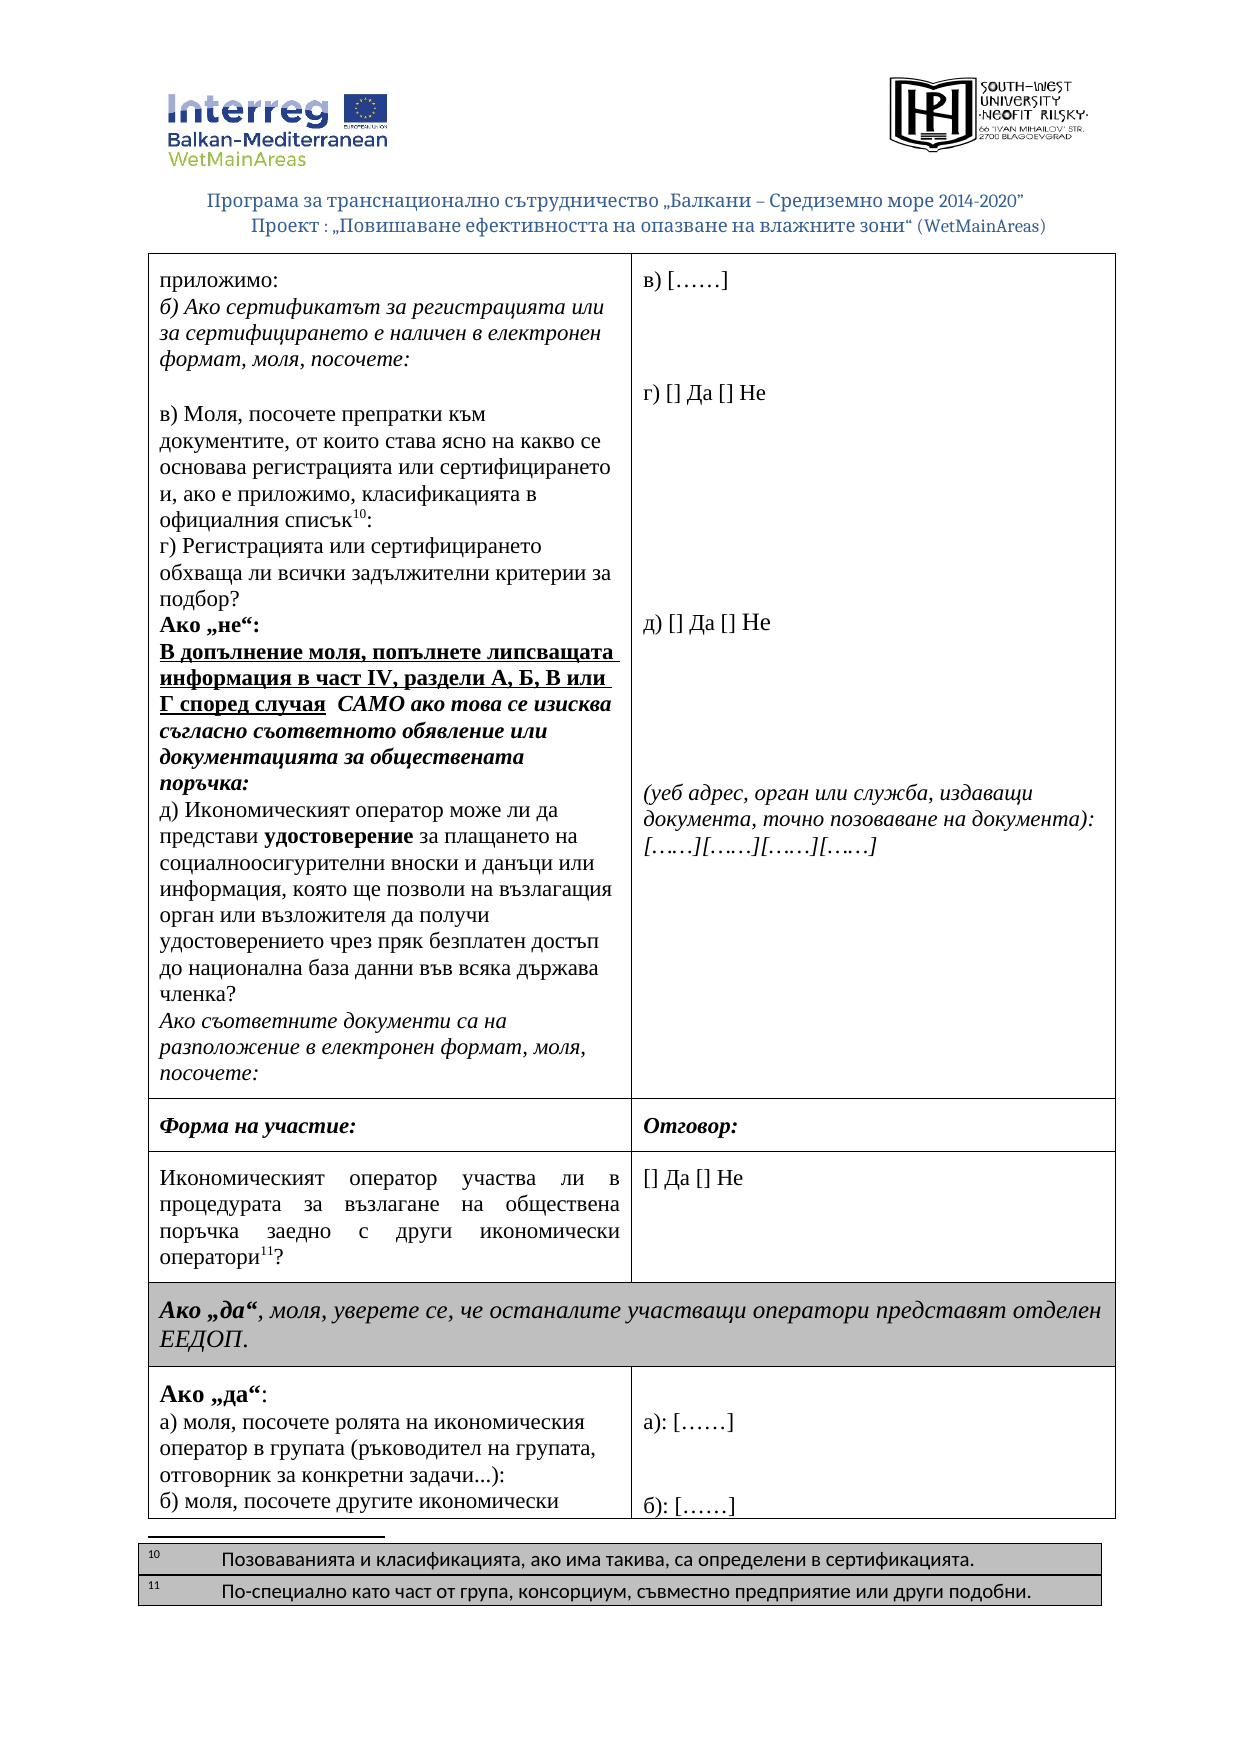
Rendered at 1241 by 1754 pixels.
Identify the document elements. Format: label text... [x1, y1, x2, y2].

table_cell [] Да [] Не [632, 1152, 1115, 1282]
table_cell Ако „да“, моля, уверете се, че останалите участващи оператори представят отделен ЕЕДОП. [149, 1283, 1115, 1366]
table_cell Ако „да“: Моля, отговорете на въпросите в останалите части от този раздел, раздел Б и, когато е целесъобразно, раздел В от тази част, попълнете част V, когато е приложимо, и при всички случаи попълнете и подпишете част VI. а) Моля посочете наименованието на списъка или сертификата и съответния регистрационен или сертификационен номер, ако е приложимо: б) Ако сертификатът за регистрацията или за сертифицирането е наличен в електронен формат, моля, посочете: в) Моля, посочете препратки към документите, от които става ясно на какво се основава регистрацията или сертифицирането и, ако е приложимо, класификацията в официалния списък: г) Регистрацията или сертифицирането обхваща ли всички задължителни критерии за подбор? Ако „не“: В допълнение моля, попълнете липсващата информация в част ІV, раздели А, Б, В или Г според случая САМО ако това се изисква съгласно съответното обявление или документацията за обществената поръчка: д) Икономическият оператор може ли да представи удостоверение за плащането на социалноосигурителни вноски и данъци или информация, която ще позволи на възлагащия орган или възложителя да получи удостоверението чрез пряк безплатен достъп до национална база данни във всяка държава членка? Ако съответните документи са на разположение в електронен формат, моля, посочете: [149, 254, 631, 1098]
table_cell а): [……] б): [……] в): [……] [632, 1367, 1115, 1518]
table_cell Икономическият оператор участва ли в процедурата за възлагане на обществена поръчка заедно с други икономически оператори? [149, 1152, 631, 1282]
picture [147, 73, 408, 187]
picture [886, 75, 1093, 156]
table_cell Форма на участие: [149, 1099, 631, 1151]
table_cell Отговор: [632, 1099, 1115, 1151]
table_cell a) [……] б) (уеб адрес, орган или служба, издаващи документа, точно позоваване на документа): [……][……][……][……] в) [……] г) [] Да [] Не д) [] Да [] Не (уеб адрес, орган или служба, издаващи документа, точно позоваване на документа): [……][……][……][……] [632, 254, 1115, 1098]
